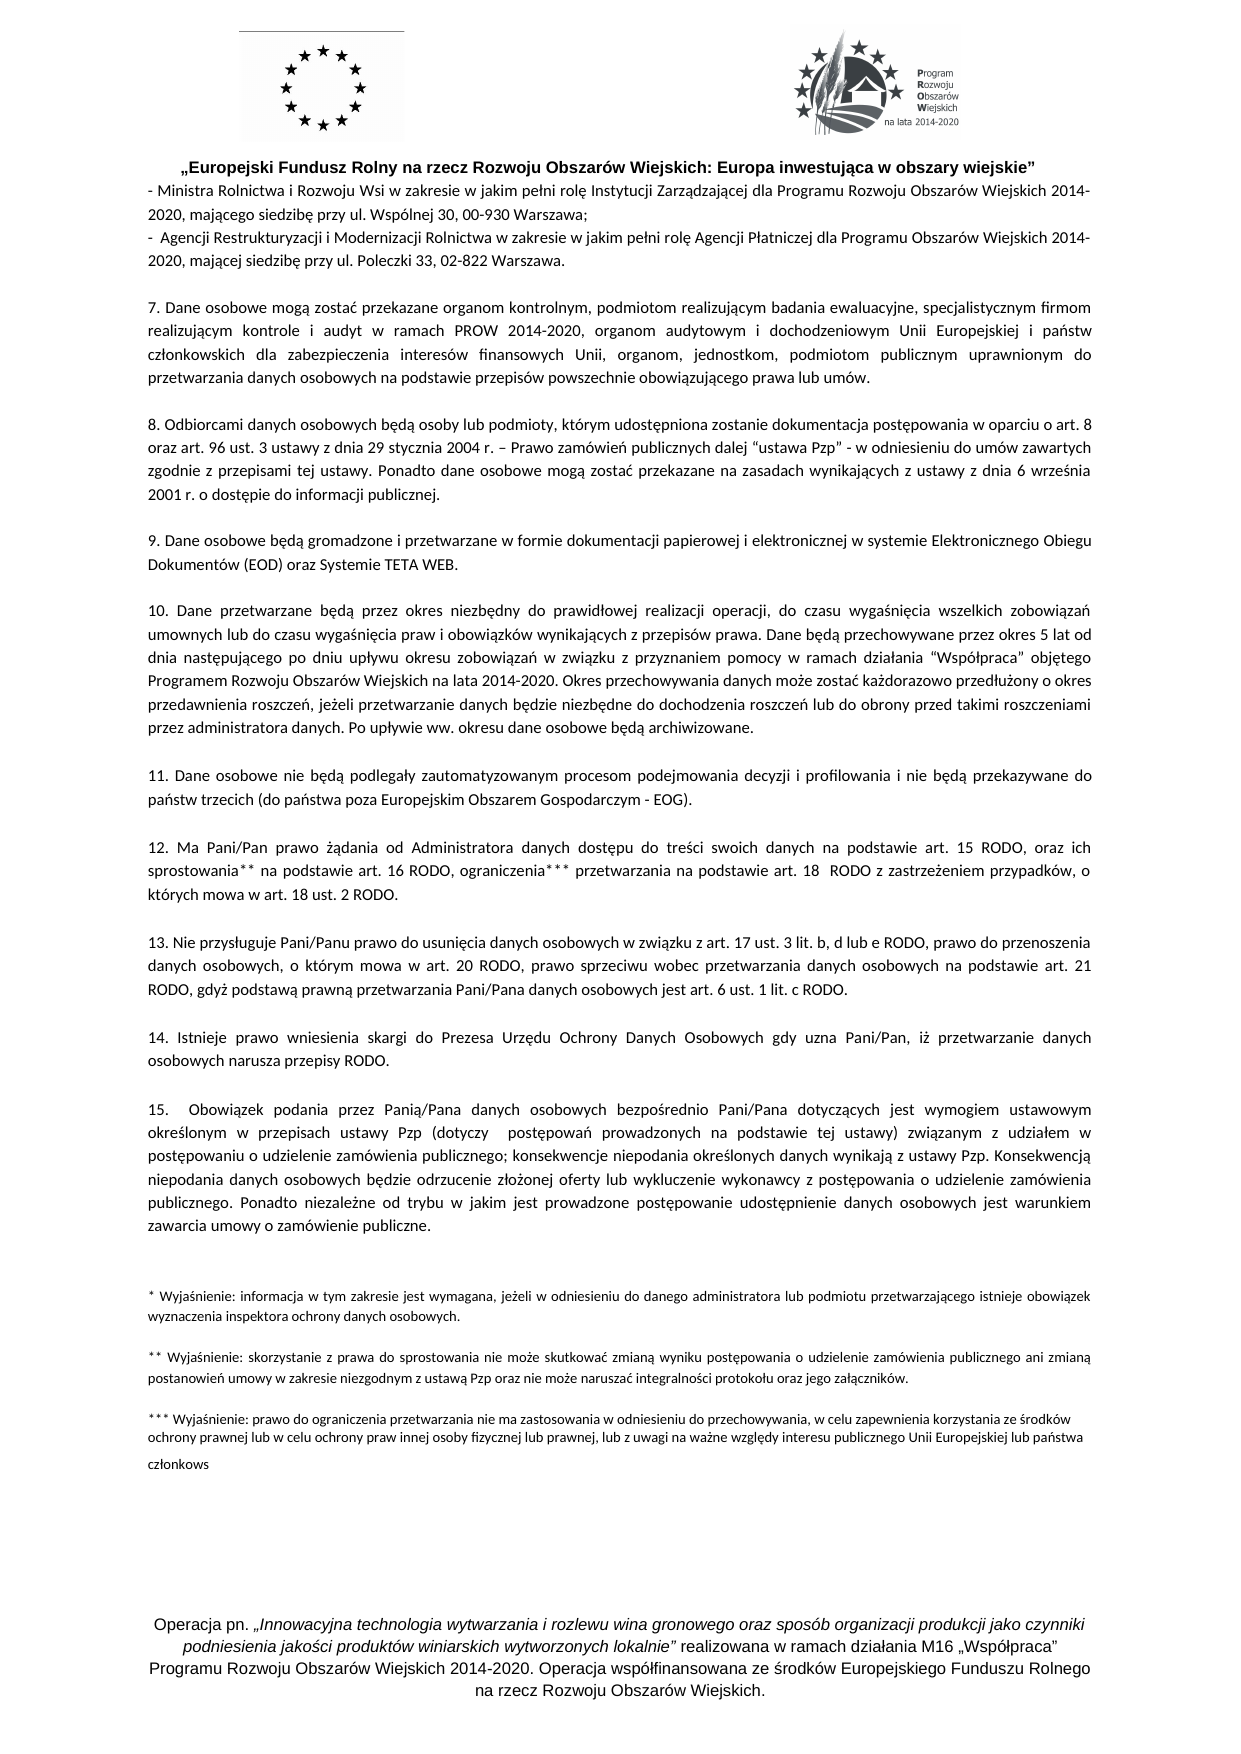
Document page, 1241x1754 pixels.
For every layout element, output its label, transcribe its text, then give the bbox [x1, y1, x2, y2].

text 8. Odbiorcami danych osobowych będą osoby lub podmioty, którym udostępniona zostanie dokumentacja postępowania w oparciu o art. 8 oraz art. 96 ust. 3 ustawy z dnia 29 stycznia 2004 r. – Prawo zamówień publicznych dalej “ustawa Pzp” - w odniesieniu do umów zawartych zgodnie z przepisami tej ustawy. Ponadto dane osobowe mogą zostać przekazane na zasadach wynikających z ustawy z dnia 6 września 2001 r. o dostępie do informacji publicznej. [148, 414, 1093, 504]
text 14. Istnieje prawo wniesienia skargi do Prezesa Urzędu Ochrony Danych Osobowych gdy uzna Pani/Pan, iż przetwarzanie danych osobowych narusza przepisy RODO. [148, 1027, 1093, 1071]
text 9. Dane osobowe będą gromadzone i przetwarzane w formie dokumentacji papierowej i elektronicznej w systemie Elektronicznego Obiegu Dokumentów (EOD) oraz Systemie TETA WEB. [148, 530, 1093, 574]
picture [789, 24, 962, 140]
text ** Wyjaśnienie: skorzystanie z prawa do sprostowania nie może skutkować zmianą wyniku postępowania o udzielenie zamówienia publicznego ani zmianą postanowień umowy w zakresie niezgodnym z ustawą Pzp oraz nie może naruszać integralności protokołu oraz jego załączników. [148, 1349, 1093, 1387]
text 10. Dane przetwarzane będą przez okres niezbędny do prawidłowej realizacji operacji, do czasu wygaśnięcia wszelkich zobowiązań umownych lub do czasu wygaśnięcia praw i obowiązków wynikających z przepisów prawa. Dane będą przechowywane przez okres 5 lat od dnia następującego po dniu upływu okresu zobowiązań w związku z przyznaniem pomocy w ramach działania “Współpraca” objętego Programem Rozwoju Obszarów Wiejskich na lata 2014-2020. Okres przechowywania danych może zostać każdorazowo przedłużony o okres przedawnienia roszczeń, jeżeli przetwarzanie danych będzie niezbędne do dochodzenia roszczeń lub do obrony przed takimi roszczeniami przez administratora danych. Po upływie ww. okresu dane osobowe będą archiwizowane. [148, 600, 1093, 737]
picture [238, 31, 405, 142]
text * Wyjaśnienie: informacja w tym zakresie jest wymagana, jeżeli w odniesieniu do danego administratora lub podmiotu przetwarzającego istnieje obowiązek wyznaczenia inspektora ochrony danych osobowych. [148, 1287, 1093, 1325]
text *** Wyjaśnienie: prawo do ograniczenia przetwarzania nie ma zastosowania w odniesieniu do przechowywania, w celu zapewnienia korzystania ze środków ochrony prawnej lub w celu ochrony praw innej osoby fizycznej lub prawnej, lub z uwagi na ważne względy interesu publicznego Unii Europejskiej lub państwa członkows [148, 1410, 1093, 1475]
text 13. Nie przysługuje Pani/Panu prawo do usunięcia danych osobowych w związku z art. 17 ust. 3 lit. b, d lub e RODO, prawo do przenoszenia danych osobowych, o którym mowa w art. 20 RODO, prawo sprzeciwu wobec przetwarzania danych osobowych na podstawie art. 21 RODO, gdyż podstawą prawną przetwarzania Pani/Pana danych osobowych jest art. 6 ust. 1 lit. c RODO. [148, 932, 1093, 999]
text 15. Obowiązek podania przez Panią/Pana danych osobowych bezpośrednio Pani/Pana dotyczących jest wymogiem ustawowym określonym w przepisach ustawy Pzp (dotyczy postępowań prowadzonych na podstawie tej ustawy) związanym z udziałem w postępowaniu o udzielenie zamówienia publicznego; konsekwencje niepodania określonych danych wynikają z ustawy Pzp. Konsekwencją niepodania danych osobowych będzie odrzucenie złożonej oferty lub wykluczenie wykonawcy z postępowania o udzielenie zamówienia publicznego. Ponadto niezależne od trybu w jakim jest prowadzone postępowanie udostępnienie danych osobowych jest warunkiem zawarcia umowy o zamówienie publiczne. [148, 1099, 1093, 1236]
text 7. Dane osobowe mogą zostać przekazane organom kontrolnym, podmiotom realizującym badania ewaluacyjne, specjalistycznym firmom realizującym kontrole i audyt w ramach PROW 2014-2020, organom audytowym i dochodzeniowym Unii Europejskiej i państw członkowskich dla zabezpieczenia interesów finansowych Unii, organom, jednostkom, podmiotom publicznym uprawnionym do przetwarzania danych osobowych na podstawie przepisów powszechnie obowiązującego prawa lub umów. [148, 297, 1093, 387]
text - Agencji Restrukturyzacji i Modernizacji Rolnictwa w zakresie w jakim pełni rolę Agencji Płatniczej dla Programu Obszarów Wiejskich 2014-2020, mającej siedzibę przy ul. Poleczki 33, 02-822 Warszawa. [148, 227, 1093, 271]
text 11. Dane osobowe nie będą podlegały zautomatyzowanym procesom podejmowania decyzji i profilowania i nie będą przekazywane do państw trzecich (do państwa poza Europejskim Obszarem Gospodarczym - EOG). [148, 765, 1093, 809]
text 12. Ma Pani/Pan prawo żądania od Administratora danych dostępu do treści swoich danych na podstawie art. 15 RODO, oraz ich sprostowania** na podstawie art. 16 RODO, ograniczenia*** przetwarzania na podstawie art. 18 RODO z zastrzeżeniem przypadków, o których mowa w art. 18 ust. 2 RODO. [148, 837, 1093, 904]
text - Ministra Rolnictwa i Rozwoju Wsi w zakresie w jakim pełni rolę Instytucji Zarządzającej dla Programu Rozwoju Obszarów Wiejskich 2014-2020, mającego siedzibę przy ul. Wspólnej 30, 00-930 Warszawa; [148, 180, 1093, 224]
